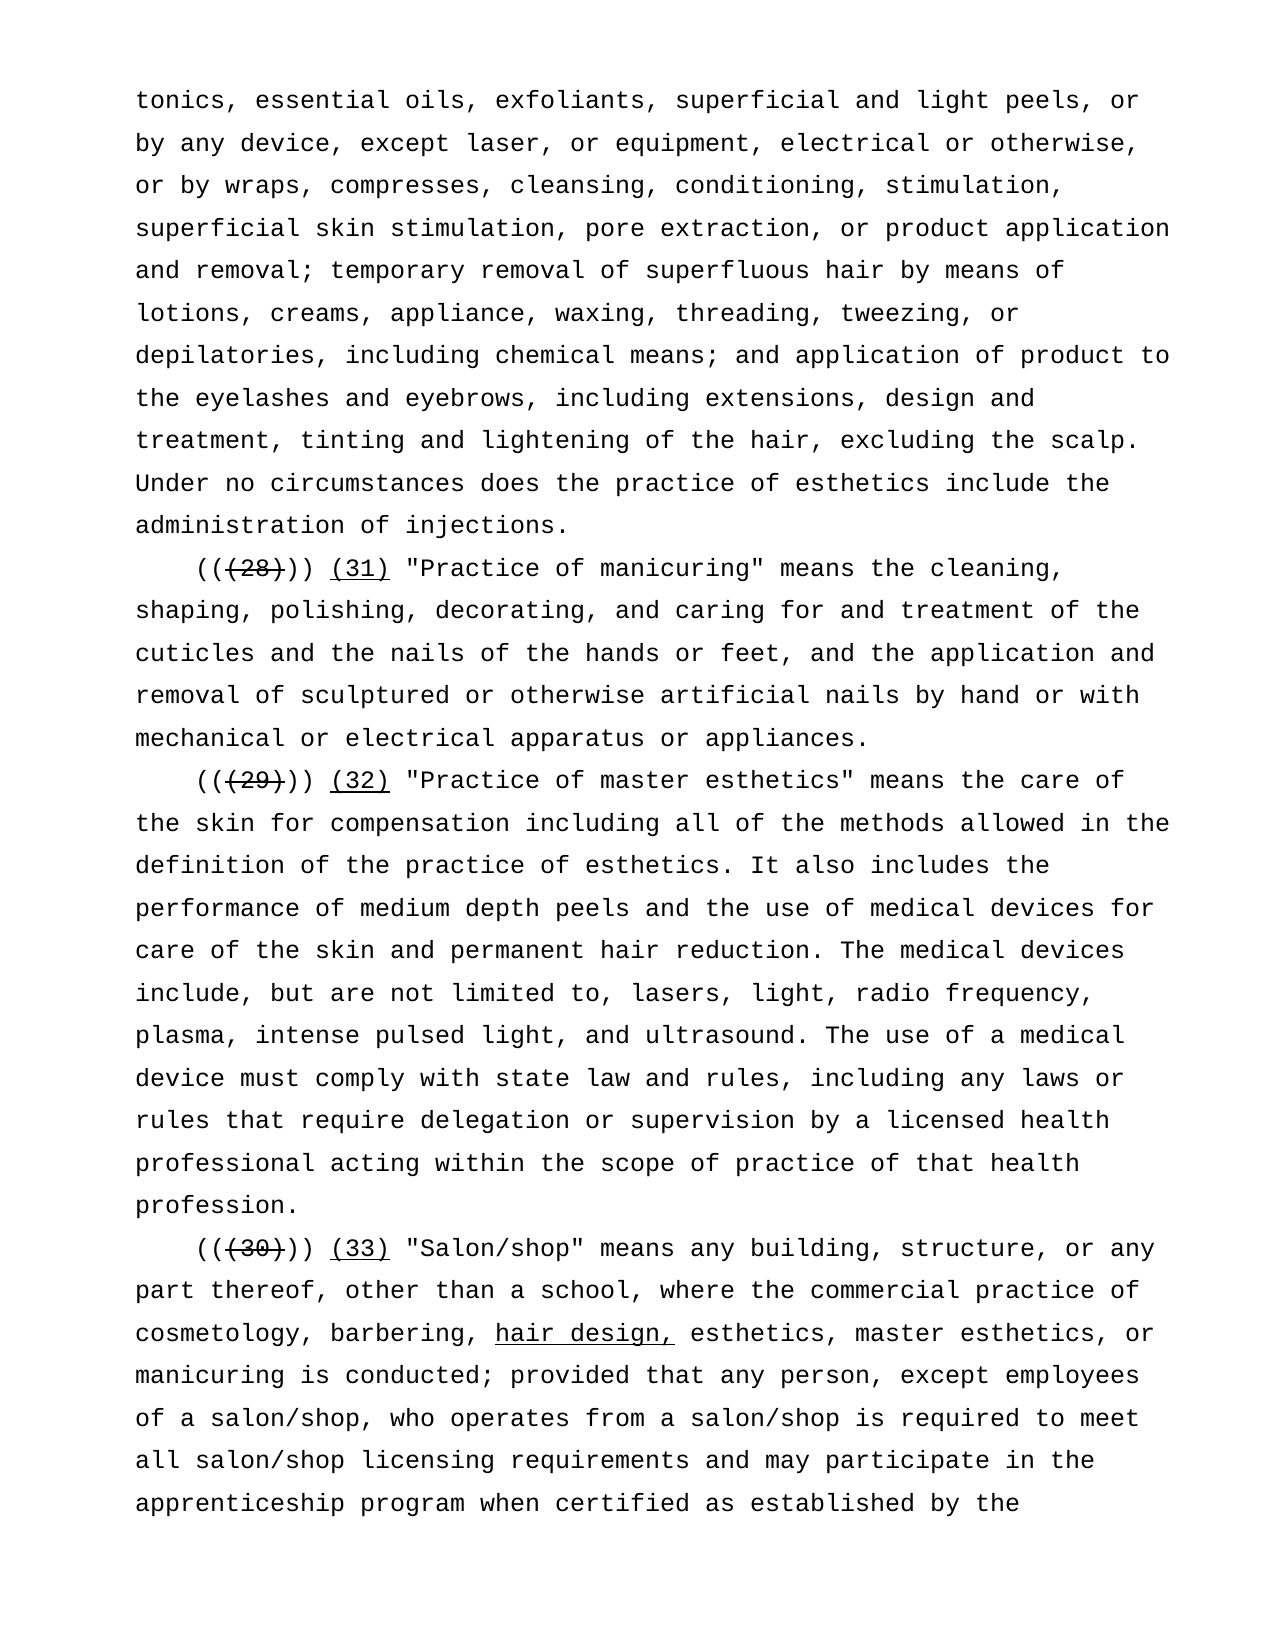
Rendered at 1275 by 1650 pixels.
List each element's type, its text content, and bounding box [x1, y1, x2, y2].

text (((28))) (31) "Practice of manicuring" means the cleaning, shaping, polishing, decorating, and caring for and treatment of the cuticles and the nails of the hands or feet, and the application and removal of sculptured or otherwise artificial nails by hand or with mechanical or electrical apparatus or appliances. [135, 542, 1170, 755]
text (((29))) (32) "Practice of master esthetics" means the care of the skin for compensation including all of the methods allowed in the definition of the practice of esthetics. It also includes the performance of medium depth peels and the use of medical devices for care of the skin and permanent hair reduction. The medical devices include, but are not limited to, lasers, light, radio frequency, plasma, intense pulsed light, and ultrasound. The use of a medical device must comply with state law and rules, including any laws or rules that require delegation or supervision by a licensed health professional acting within the scope of practice of that health profession. [135, 755, 1170, 1222]
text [135, 1222, 1170, 1520]
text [135, 75, 1170, 542]
